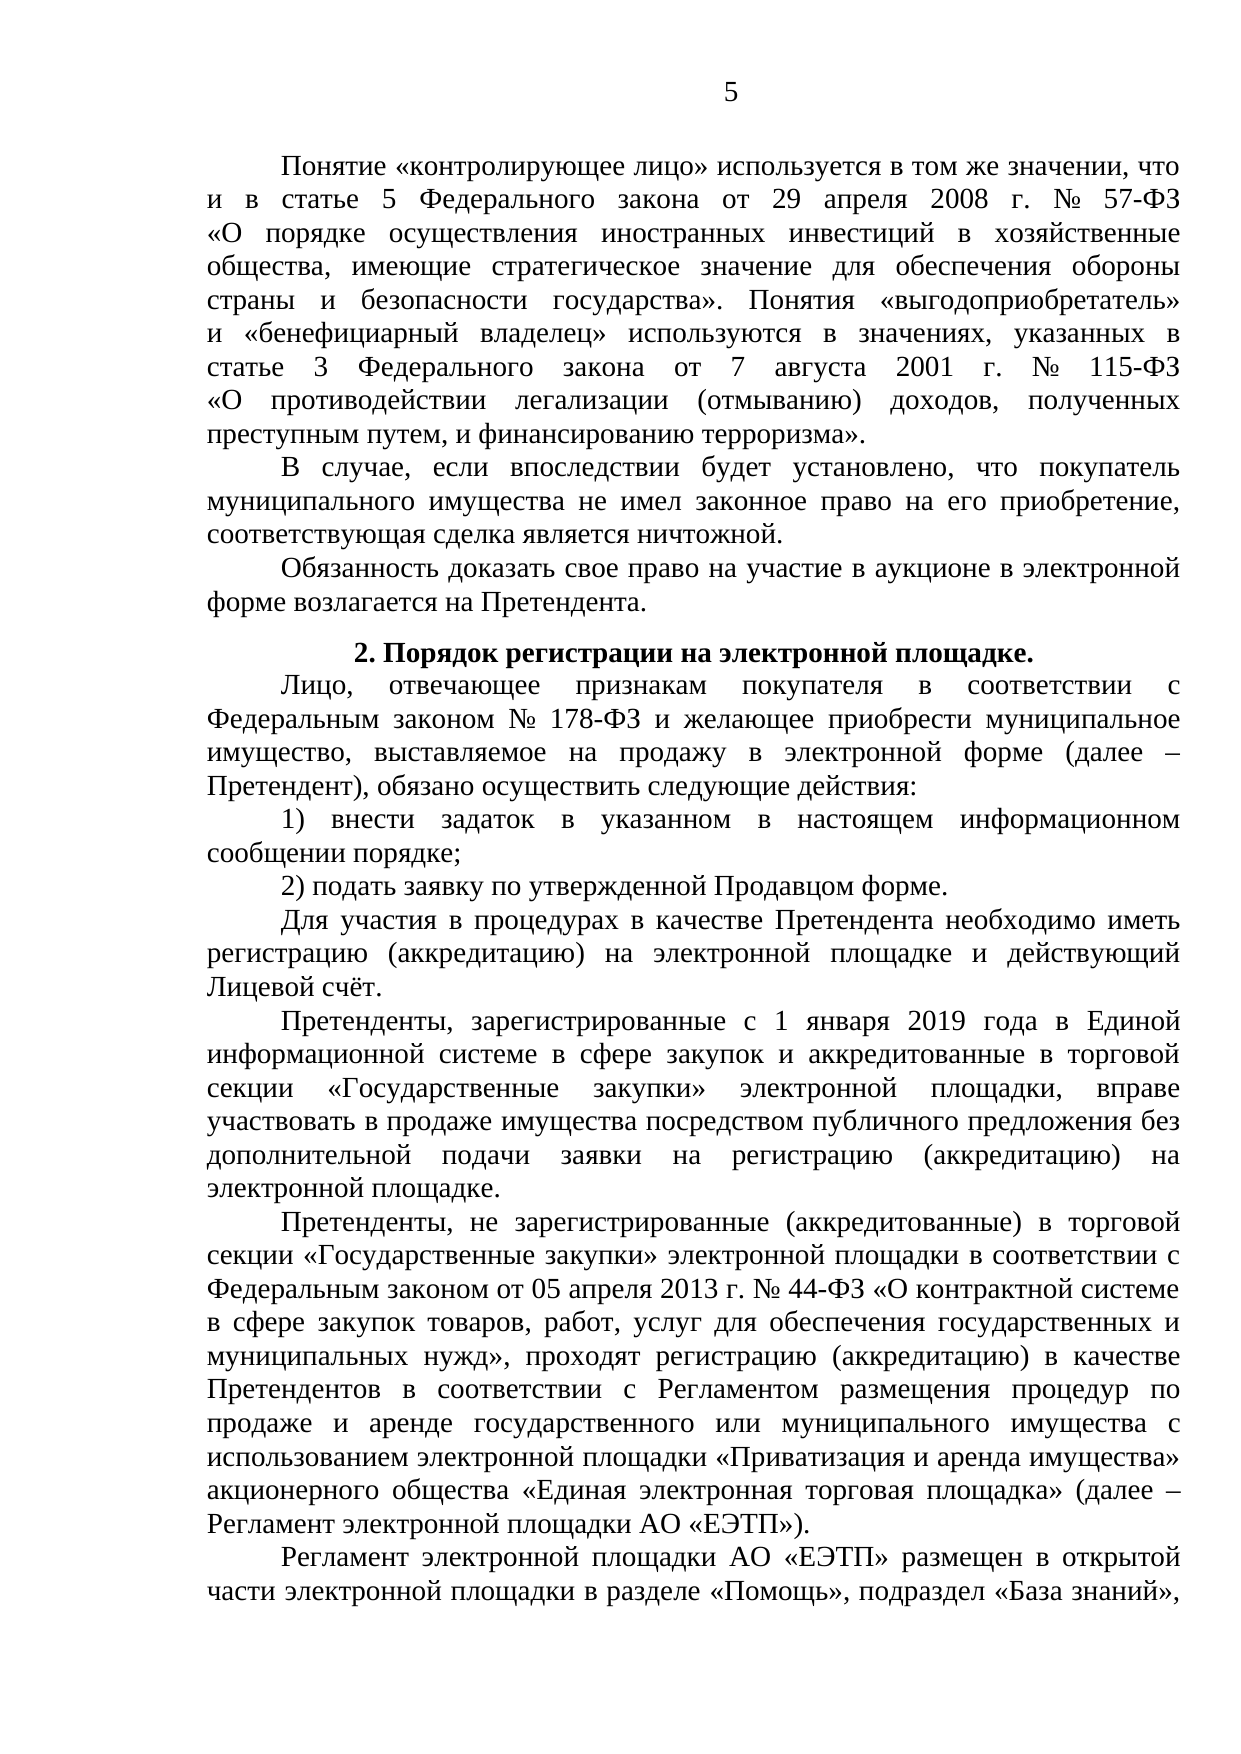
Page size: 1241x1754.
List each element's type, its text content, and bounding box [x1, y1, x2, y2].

text Обязанность доказать свое право на участие в аукционе в электронной форме возлагается на Претендента. [207, 550, 1181, 617]
text В случае, если впоследствии будет установлено, что покупатель муниципального имущества не имел законное право на его приобретение, соответствующая сделка является ничтожной. [207, 449, 1181, 550]
text Претенденты, зарегистрированные с 1 января 2019 года в Единой информационной системе в сфере закупок и аккредитованные в торговой секции «Государственные закупки» электронной площадки, вправе участвовать в продаже имущества посредством публичного предложения без дополнительной подачи заявки на регистрацию (аккредитацию) на электронной площадке. [207, 1003, 1181, 1204]
text 1) внести задаток в указанном в настоящем информационном сообщении порядке; [207, 801, 1181, 868]
text Лицо, отвечающее признакам покупателя в соответствии с Федеральным законом № 178-ФЗ и желающее приобрести муниципальное имущество, выставляемое на продажу в электронной форме (далее – Претендент), обязано осуществить следующие действия: [207, 667, 1181, 801]
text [207, 1539, 1181, 1606]
text Претенденты, не зарегистрированные (аккредитованные) в торговой секции «Государственные закупки» электронной площадки в соответствии с Федеральным законом от 05 апреля 2013 г. № 44-ФЗ «О контрактной системе в сфере закупок товаров, работ, услуг для обеспечения государственных и муниципальных нужд», проходят регистрацию (аккредитацию) в качестве Претендентов в соответствии с Регламентом размещения процедур по продаже и аренде государственного или муниципального имущества с использованием электронной площадки «Приватизация и аренда имущества» акционерного общества «Единая электронная торговая площадка» (далее – Регламент электронной площадки АО «ЕЭТП»). [207, 1204, 1181, 1539]
text 2) подать заявку по утвержденной Продавцом форме. [207, 868, 1181, 902]
text 2. Порядок регистрации на электронной площадке. [207, 642, 1181, 667]
text Понятие «контролирующее лицо» используется в том же значении, что и в статье 5 Федерального закона от 29 апреля 2008 г. № 57-ФЗ «О порядке осуществления иностранных инвестиций в хозяйственные общества, имеющие стратегическое значение для обеспечения обороны страны и безопасности государства». Понятия «выгодоприобретатель» и «бенефициарный владелец» используются в значениях, указанных в статье 3 Федерального закона от 7 августа 2001 г. № 115-ФЗ «О противодействии легализации (отмыванию) доходов, полученных преступным путем, и финансированию терроризма». [207, 148, 1181, 449]
text Для участия в процедурах в качестве Претендента необходимо иметь регистрацию (аккредитацию) на электронной площадке и действующий Лицевой счёт. [207, 902, 1181, 1003]
